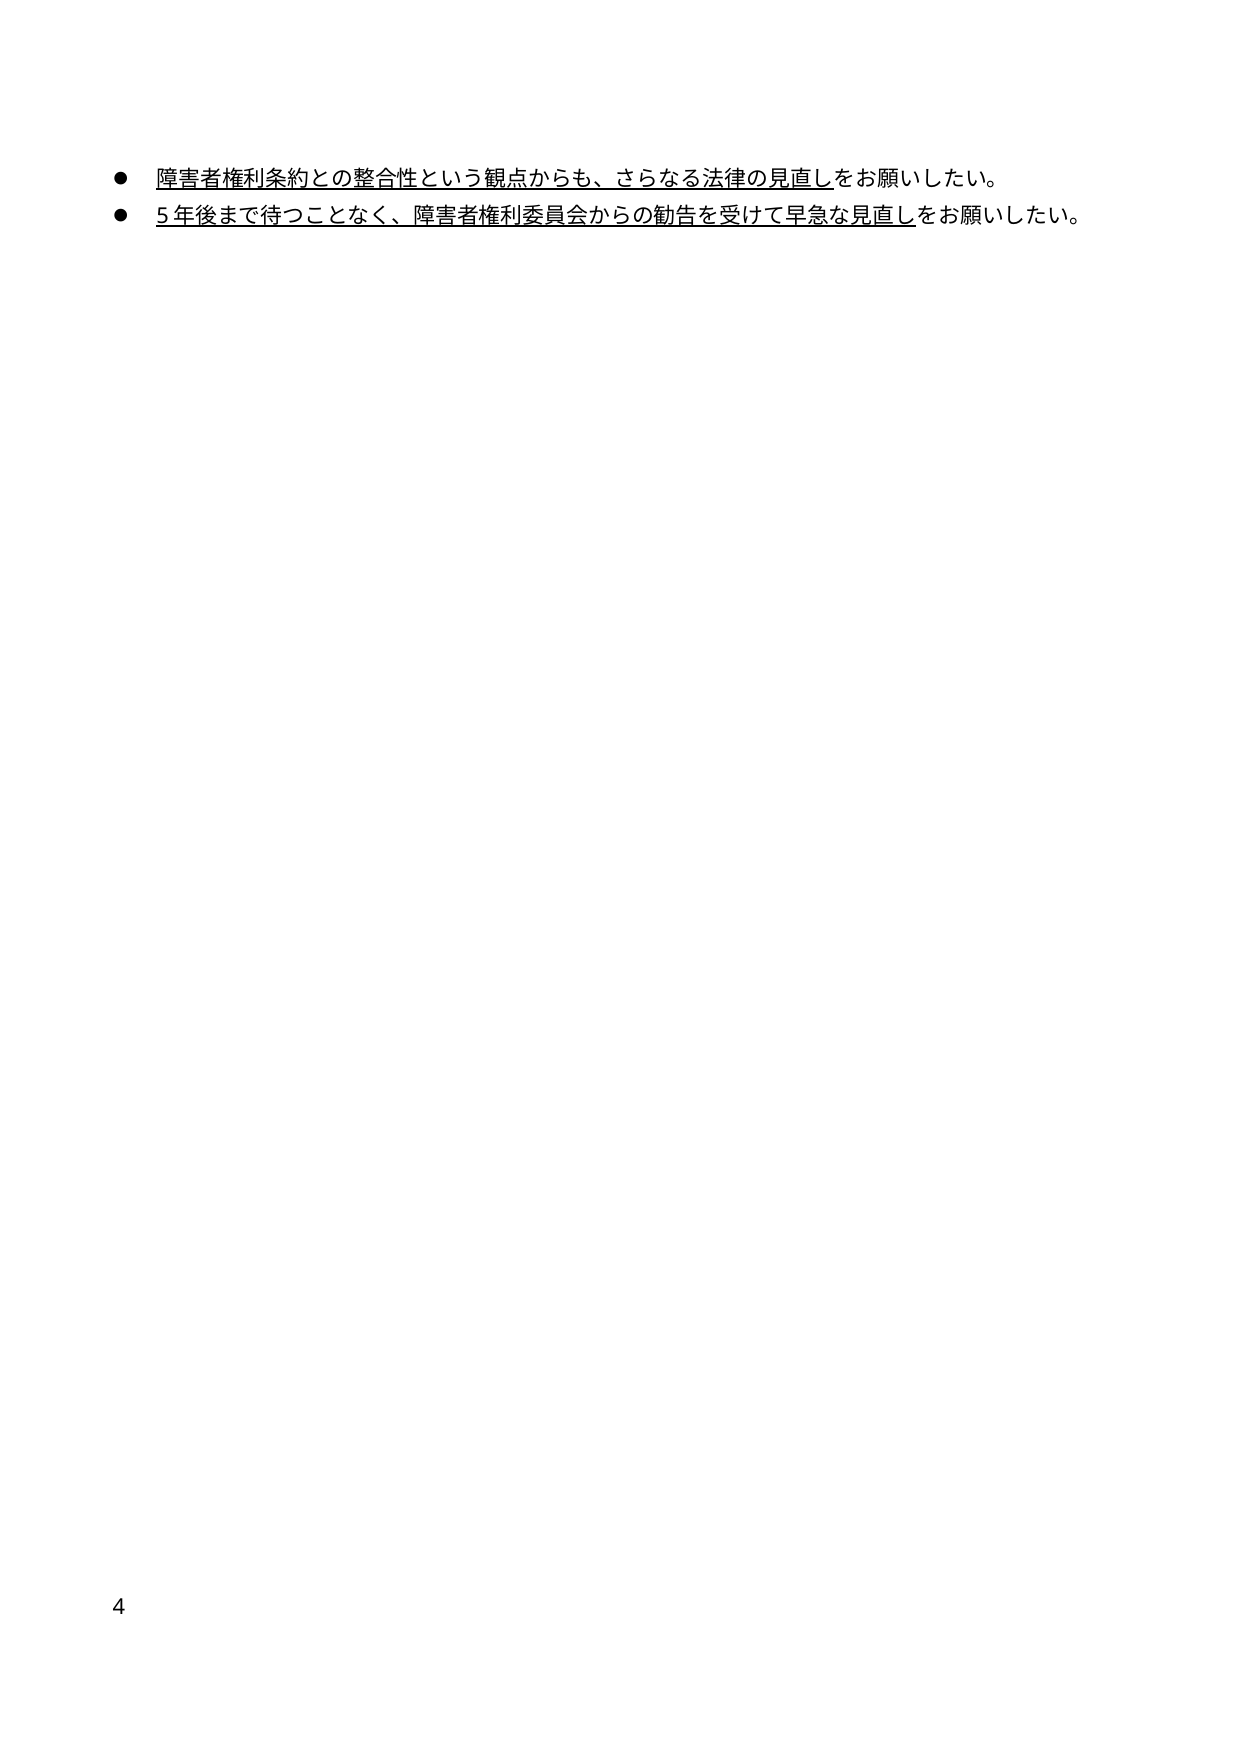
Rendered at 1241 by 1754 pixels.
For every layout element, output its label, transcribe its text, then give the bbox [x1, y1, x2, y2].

list 5年後まで待つことなく、障害者権利委員会からの勧告を受けて早急な見直しをお願いしたい。 [112, 196, 1128, 233]
list 障害者権利条約との整合性という観点からも、さらなる法律の見直しをお願いしたい。 [112, 158, 1128, 196]
